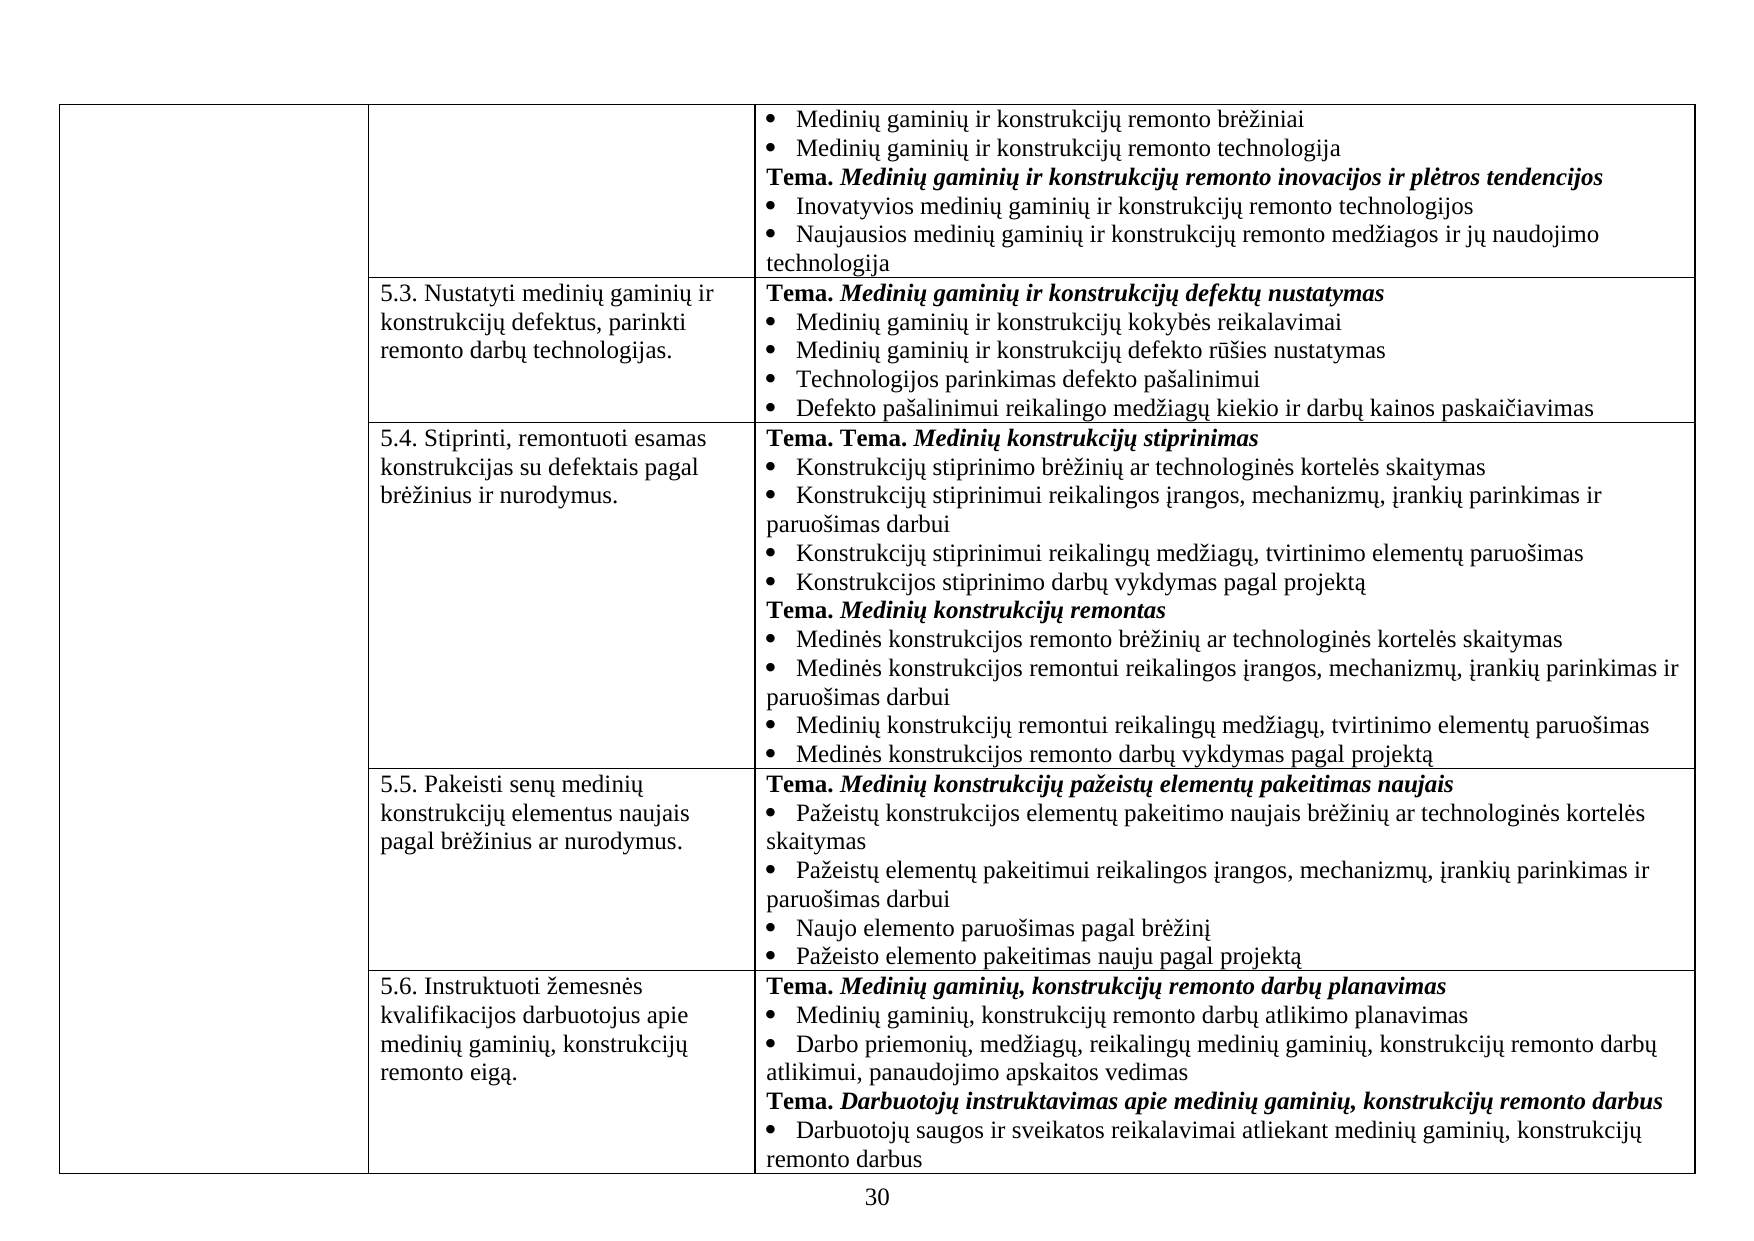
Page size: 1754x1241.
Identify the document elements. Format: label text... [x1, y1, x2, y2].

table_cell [756, 105, 1694, 277]
table_cell 5.3. Nustatyti medinių gaminių ir konstrukcijų defektus, parinkti remonto darbų technologijas. [369, 278, 754, 422]
table_cell Tema. Medinių konstrukcijų pažeistų elementų pakeitimas naujais Pažeistų konstrukcijos elementų pakeitimo naujais brėžinių ar technologinės kortelės skaitymas Pažeistų elementų pakeitimui reikalingos įrangos, mechanizmų, įrankių parinkimas ir paruošimas darbui Naujo elemento paruošimas pagal brėžinį Pažeisto elemento pakeitimas nauju pagal projektą [756, 769, 1694, 970]
table_cell Tema. Medinių gaminių ir konstrukcijų defektų nustatymas Medinių gaminių ir konstrukcijų kokybės reikalavimai Medinių gaminių ir konstrukcijų defekto rūšies nustatymas Technologijos parinkimas defekto pašalinimui Defekto pašalinimui reikalingo medžiagų kiekio ir darbų kainos paskaičiavimas [756, 278, 1694, 422]
table_cell Tema. Tema. Medinių konstrukcijų stiprinimas Konstrukcijų stiprinimo brėžinių ar technologinės kortelės skaitymas Konstrukcijų stiprinimui reikalingos įrangos, mechanizmų, įrankių parinkimas ir paruošimas darbui Konstrukcijų stiprinimui reikalingų medžiagų, tvirtinimo elementų paruošimas Konstrukcijos stiprinimo darbų vykdymas pagal projektą Tema. Medinių konstrukcijų remontas Medinės konstrukcijos remonto brėžinių ar technologinės kortelės skaitymas Medinės konstrukcijos remontui reikalingos įrangos, mechanizmų, įrankių parinkimas ir paruošimas darbui Medinių konstrukcijų remontui reikalingų medžiagų, tvirtinimo elementų paruošimas Medinės konstrukcijos remonto darbų vykdymas pagal projektą [756, 423, 1694, 768]
table_cell 5.4. Stiprinti, remontuoti esamas konstrukcijas su defektais pagal brėžinius ir nurodymus. [369, 423, 754, 768]
table_cell 5.5. Pakeisti senų medinių konstrukcijų elementus naujais pagal brėžinius ar nurodymus. [369, 769, 754, 970]
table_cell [756, 971, 1694, 1172]
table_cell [369, 971, 754, 1172]
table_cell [369, 105, 754, 277]
